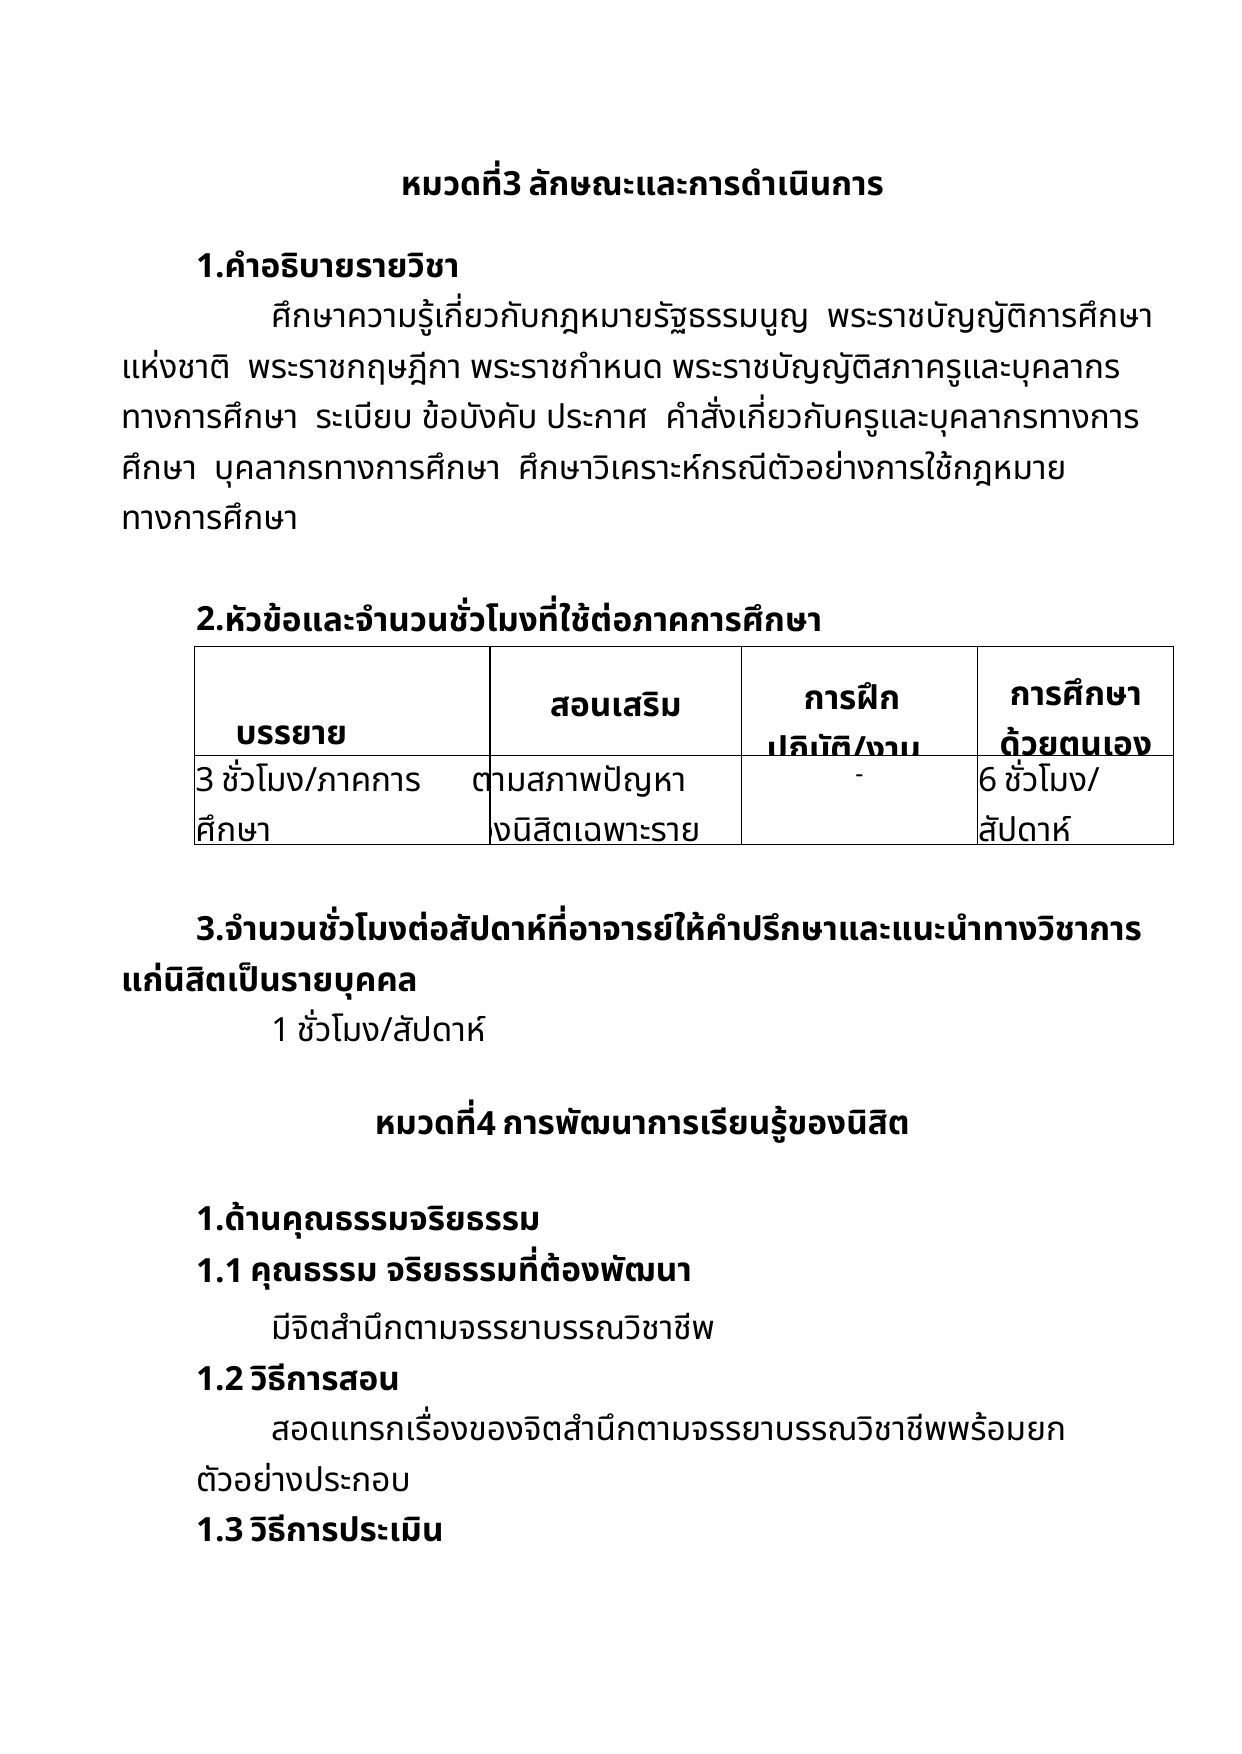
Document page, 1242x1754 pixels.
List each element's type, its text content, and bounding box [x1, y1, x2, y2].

text 1ชั่วโมง/สัปดาห์ [196, 1006, 1156, 1057]
table_header การฝึกปฏิบัติ/งาน ภาคสนาม/การฝึกงาน [742, 647, 977, 755]
text มีจิตสำนึกตามจรรยาบรรณวิชาชีพ [196, 1304, 1156, 1355]
text 1.1คุณธรรม จริยธรรมที่ต้องพัฒนา [121, 1246, 1156, 1304]
text สอดแทรกเรื่องของจิตสำนึกตามจรรยาบรรณวิชาชีพพร้อมยกตัวอย่างประกอบ [196, 1405, 1154, 1506]
table_cell - [742, 756, 977, 844]
text ศึกษาความรู้เกี่ยวกับกฎหมายรัฐธรรมนูญ พระราชบัญญัติการศึกษาแห่งชาติ พระราชกฤษฎีกา พระราชกำหนด พระราชบัญญัติสภาครูและบุคลากรทางการศึกษา ระเบียบ ข้อบังคับ ประกาศ คำสั่งเกี่ยวกับครูและบุคลากรทางการศึกษา บุคลากรทางการศึกษา ศึกษาวิเคราะห์กรณีตัวอย่างการใช้กฎหมายทางการศึกษา [121, 292, 1156, 544]
text 1.2วิธีการสอน [121, 1355, 1156, 1405]
text 3.จำนวนชั่วโมงต่อสัปดาห์ที่อาจารย์ให้คำปรึกษาและแนะนำทางวิชาการแก่นิสิตเป็นรายบุคคล [121, 905, 1156, 1006]
text หมวดที่3ลักษณะและการดำเนินการ [123, 160, 1161, 213]
text 1.3วิธีการประเมิน [121, 1506, 1156, 1557]
table_cell 6ชั่วโมง/สัปดาห์ [978, 756, 1173, 844]
text 2.หัวข้อและจำนวนชั่วโมงที่ใช้ต่อภาคการศึกษา [121, 594, 1156, 646]
text 1.คำอธิบายรายวิชา [121, 242, 1156, 292]
text 1.ด้านคุณธรรมจริยธรรม [121, 1195, 1156, 1246]
table_cell 3ชั่วโมง/ภาคการศึกษา [195, 756, 489, 844]
table_cell ตามสภาพปัญหา ของนิสิตเฉพาะราย [491, 756, 741, 844]
text หมวดที่4การพัฒนาการเรียนรู้ของนิสิต [123, 1099, 1161, 1153]
table_header การศึกษา ด้วยตนเอง [978, 647, 1173, 755]
table_header สอนเสริม [491, 647, 741, 755]
table_header บรรยาย [195, 647, 489, 755]
